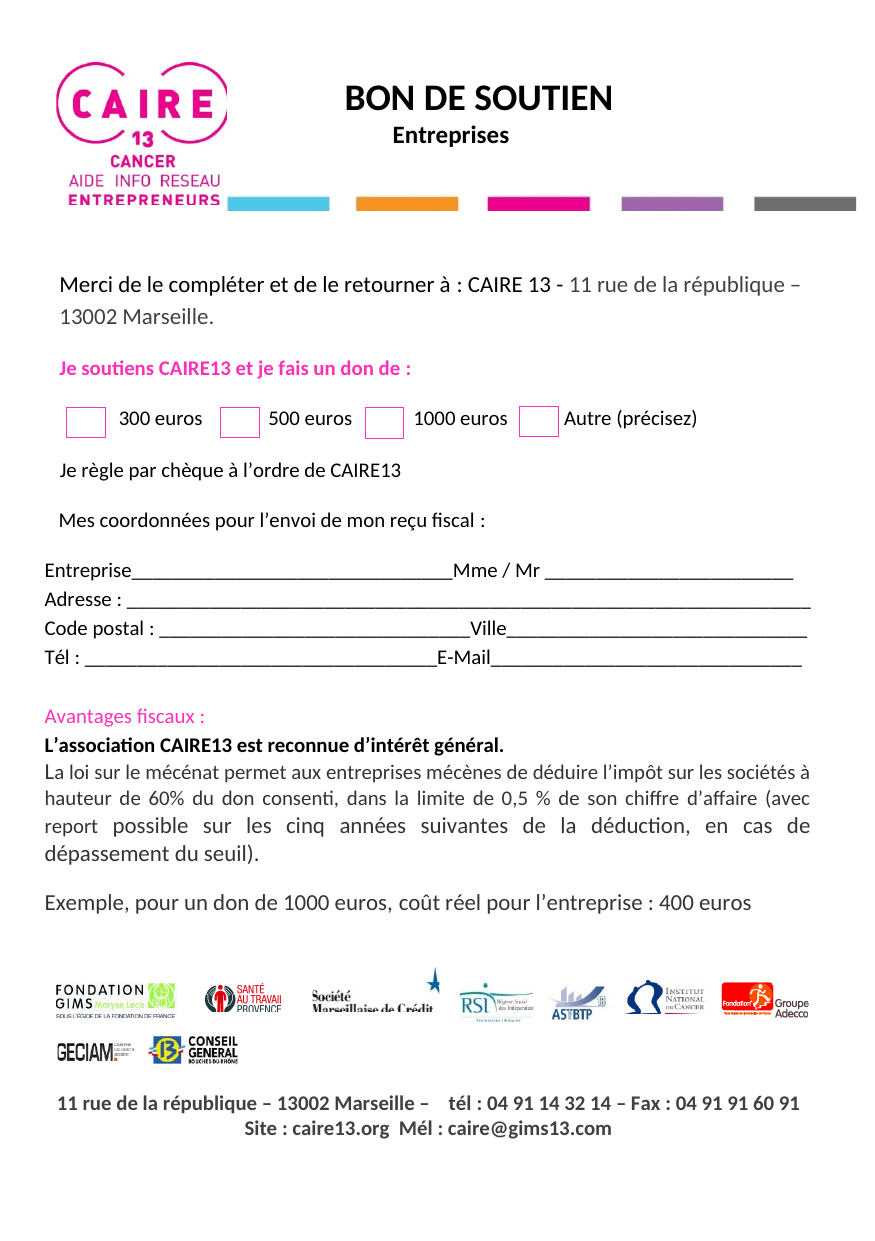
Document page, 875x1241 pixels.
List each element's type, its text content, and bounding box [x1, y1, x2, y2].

picture [56, 1039, 134, 1061]
picture [145, 1025, 239, 1070]
picture [311, 967, 440, 1011]
picture [203, 983, 282, 1012]
picture [55, 62, 871, 210]
text Merci de le compléter et de le retourner à : CAIRE 13 - 11 rue de la république – 13002 Marseille. [59, 212, 812, 330]
text L’association CAIRE13 est reconnue d’intérêt général. [44, 732, 812, 757]
text Tél : __________________________________E-Mail______________________________ [44, 644, 812, 670]
picture [56, 983, 178, 1018]
text Code postal : ______________________________Ville_____________________________ [44, 615, 812, 641]
text Entreprise_______________________________Mme / Mr ________________________ [44, 557, 812, 582]
text Exemple, pour un don de 1000 euros, coût réel pour l’entreprise : 400 euros [44, 888, 812, 916]
text La loi sur le mécénat permet aux entreprises mécènes de déduire l’impôt sur les sociétés à hauteur de 60% du don consenti, dans la limite de 0,5 % de son chiffre d’affaire (avec report possible sur les cinq années suivantes de la déduction, en cas de dépassement du seuil). [44, 757, 812, 867]
text Avantages fiscaux : [44, 703, 812, 728]
text Je soutiens CAIRE13 et je fais un don de : [59, 355, 812, 381]
text Je règle par chèque à l’ordre de CAIRE13 [44, 457, 812, 482]
text Adresse : __________________________________________________________________ [44, 586, 812, 612]
text 300 euros 500 euros 1000 euros Autre (précisez) [59, 405, 519, 431]
picture [621, 978, 705, 1013]
text 300 euros 500 euros 1000 euros Autre (précisez) [559, 405, 812, 431]
text Mes coordonnées pour l’envoi de mon reçu fiscal : [44, 507, 812, 532]
picture [458, 983, 533, 1022]
picture [544, 978, 611, 1022]
